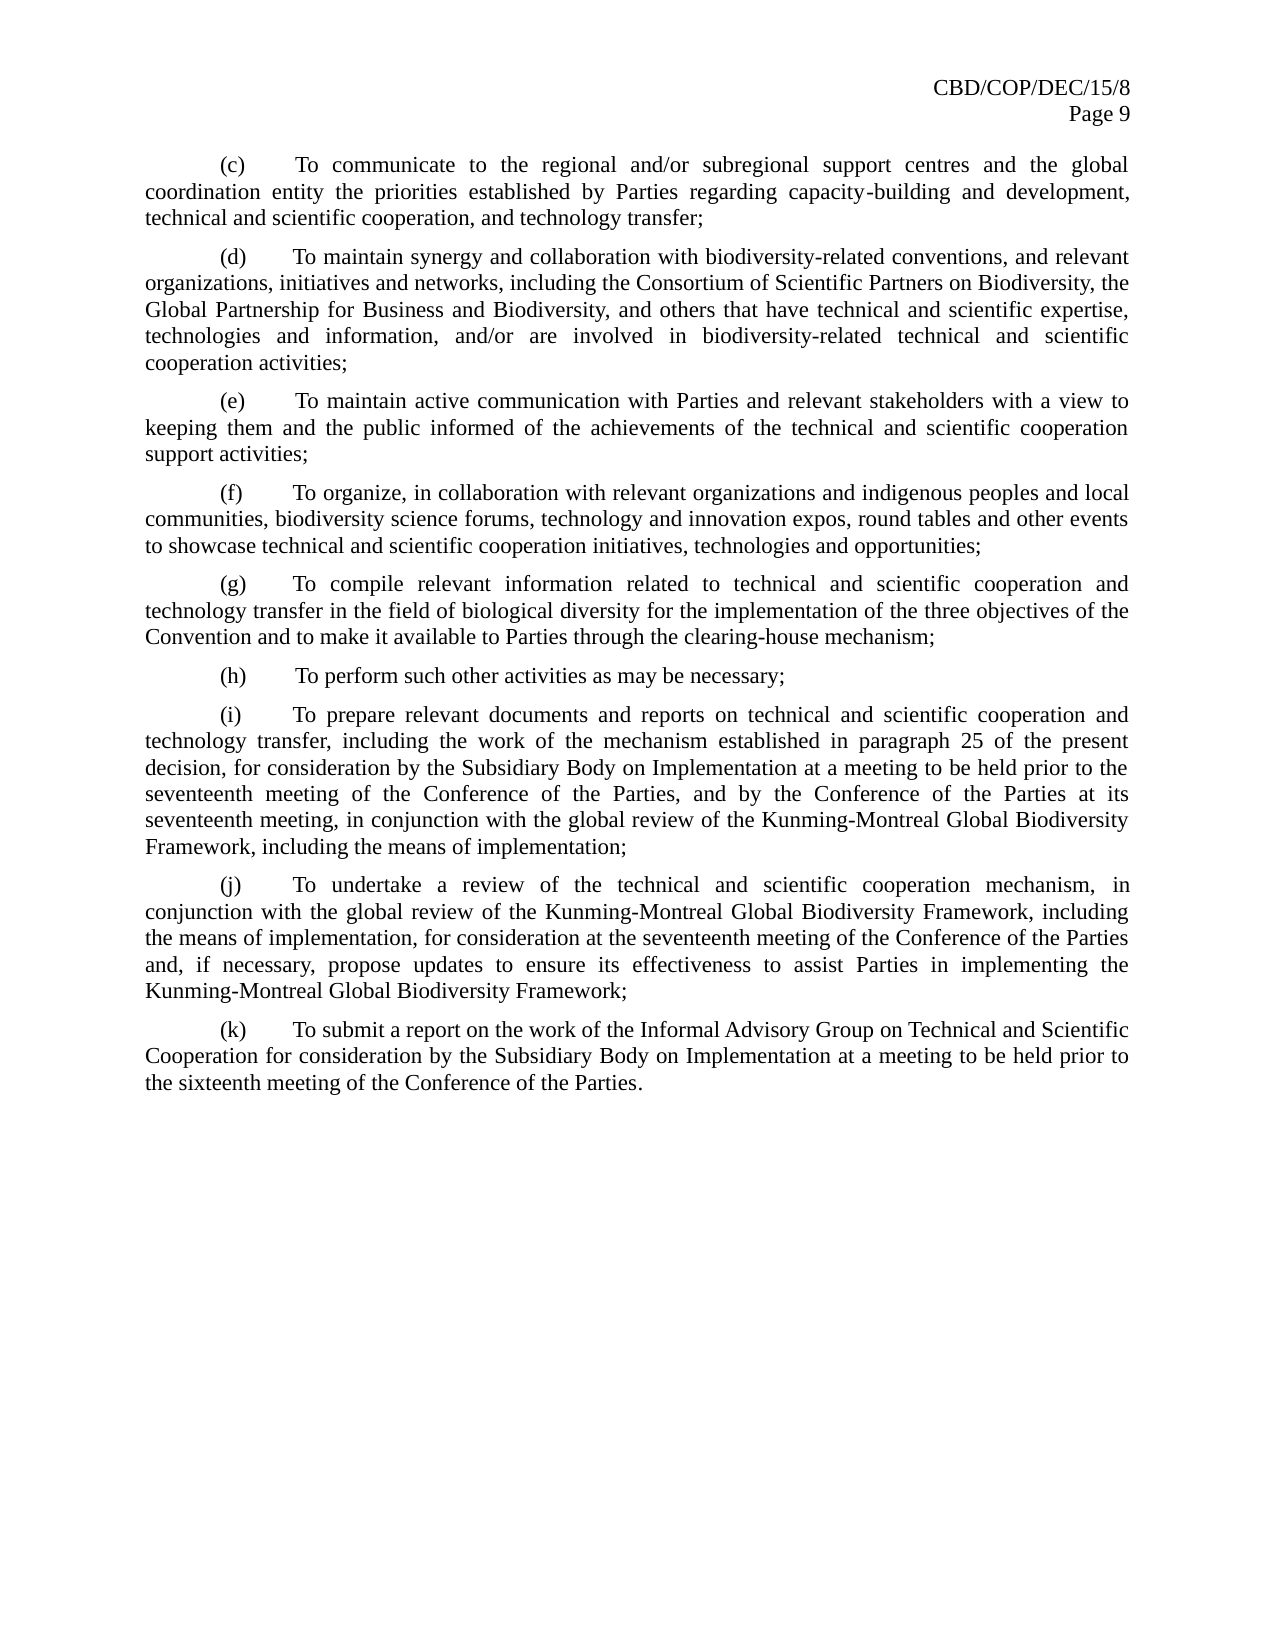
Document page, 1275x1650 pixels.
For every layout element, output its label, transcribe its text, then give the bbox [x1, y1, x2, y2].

text (c) To communicate to the regional and/or subregional support centres and the global coordination entity the priorities established by Parties regarding capacity-building and development, technical and scientific cooperation, and technology transfer; [145, 152, 1130, 231]
text (k) To submit a report on the work of the Informal Advisory Group on Technical and Scientific Cooperation for consideration by the Subsidiary Body on Implementation at a meeting to be held prior to the sixteenth meeting of the Conference of the Parties. [145, 1016, 1130, 1095]
text (g) To compile relevant information related to technical and scientific cooperation and technology transfer in the field of biological diversity for the implementation of the three objectives of the Convention and to make it available to Parties through the clearing-house mechanism; [145, 571, 1130, 649]
text (h) To perform such other activities as may be necessary; [145, 662, 1130, 688]
text (i) To prepare relevant documents and reports on technical and scientific cooperation and technology transfer, including the work of the mechanism established in paragraph 25 of the present decision, for consideration by the Subsidiary Body on Implementation at a meeting to be held prior to the seventeenth meeting of the Conference of the Parties, and by the Conference of the Parties at its seventeenth meeting, in conjunction with the global review of the Kunming-Montreal Global Biodiversity Framework, including the means of implementation; [145, 701, 1130, 859]
text (f) To organize, in collaboration with relevant organizations and indigenous peoples and local communities, biodiversity science forums, technology and innovation expos, round tables and other events to showcase technical and scientific cooperation initiatives, technologies and opportunities; [145, 479, 1130, 558]
text (e) To maintain active communication with Parties and relevant stakeholders with a view to keeping them and the public informed of the achievements of the technical and scientific cooperation support activities; [145, 387, 1130, 466]
text (d) To maintain synergy and collaboration with biodiversity-related conventions, and relevant organizations, initiatives and networks, including the Consortium of Scientific Partners on Biodiversity, the Global Partnership for Business and Biodiversity, and others that have technical and scientific expertise, technologies and information, and/or are involved in biodiversity-related technical and scientific cooperation activities; [145, 243, 1130, 375]
text (j) To undertake a review of the technical and scientific cooperation mechanism, in conjunction with the global review of the Kunming-Montreal Global Biodiversity Framework, including the means of implementation, for consideration at the seventeenth meeting of the Conference of the Parties and, if necessary, propose updates to ensure its effectiveness to assist Parties in implementing the Kunming-Montreal Global Biodiversity Framework; [145, 872, 1130, 1003]
